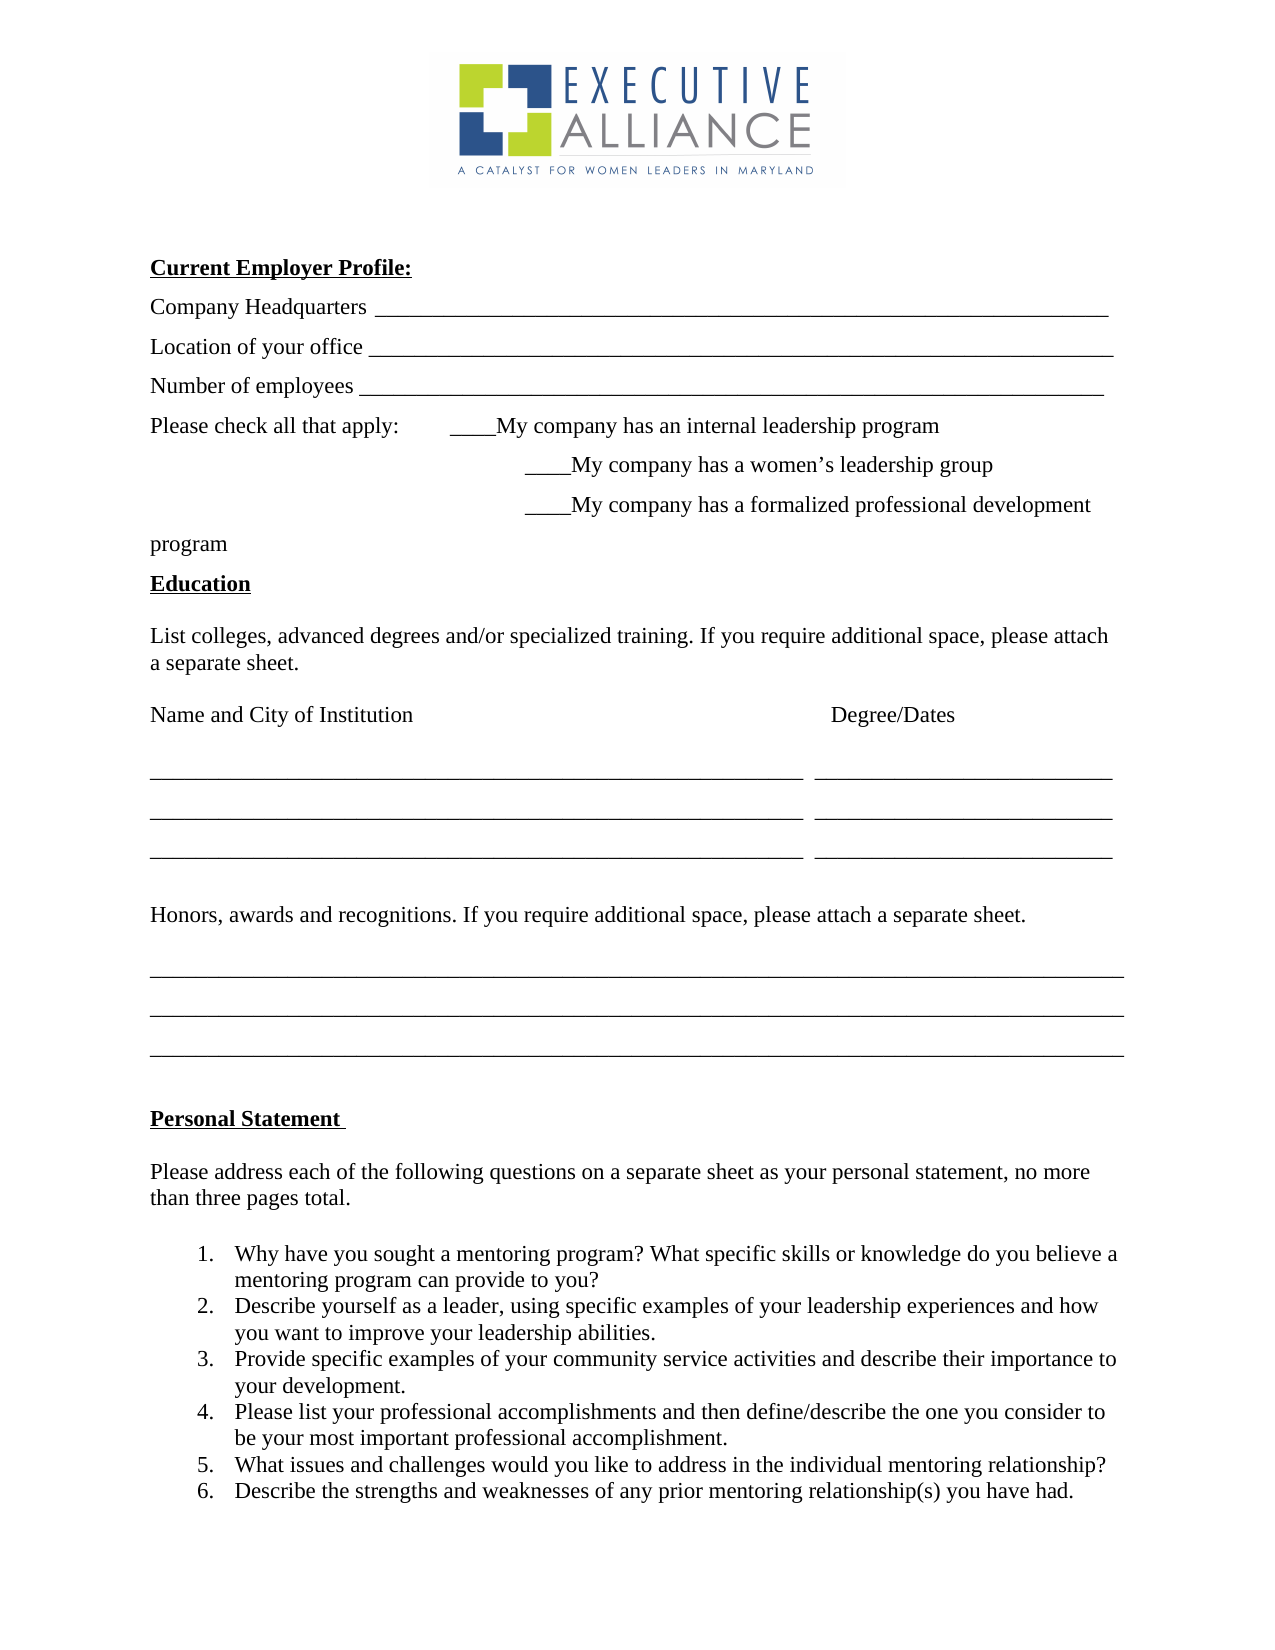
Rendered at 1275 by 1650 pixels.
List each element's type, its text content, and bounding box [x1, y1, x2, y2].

text Personal Statement [150, 1105, 1125, 1132]
text _________________________________________________________ __________________________ [150, 796, 1125, 822]
text _________________________________________________________ __________________________ [150, 756, 1125, 783]
text _____________________________________________________________________________________ [150, 1033, 1125, 1059]
text Current Employer Profile: Company Headquarters ________________________________________________________________ Location of your office _________________________________________________________________ Number of employees _________________________________________________________________ Please check all that apply: ____My company has an internal leadership program ____My company has a women’s leadership group ____My company has a formalized professional development program [150, 214, 1125, 556]
text Honors, awards and recognitions. If you require additional space, please attach a separate sheet. [150, 901, 1125, 928]
text Education [150, 569, 1125, 596]
text List colleges, advanced degrees and/or specialized training. If you require additional space, please attach a separate sheet. [150, 622, 1125, 675]
text _____________________________________________________________________________________ [150, 954, 1125, 980]
list Describe yourself as a leader, using specific examples of your leadership experiences and how you want to improve your leadership abilities. [197, 1293, 1125, 1345]
list Please list your professional accomplishments and then define/describe the one you consider to be your most important professional accomplishment. [197, 1398, 1125, 1451]
list Provide specific examples of your community service activities and describe their importance to your development. [197, 1345, 1125, 1398]
text _________________________________________________________ __________________________ [150, 835, 1125, 862]
text Name and City of Institution Degree/Dates [150, 701, 1125, 756]
list Why have you sought a mentoring program? What specific skills or knowledge do you believe a mentoring program can provide to you? [197, 1240, 1125, 1293]
list What issues and challenges would you like to address in the individual mentoring relationship? [197, 1451, 1125, 1477]
list Describe the strengths and weaknesses of any prior mentoring relationship(s) you have had. [197, 1477, 1125, 1503]
text _____________________________________________________________________________________ [150, 993, 1125, 1020]
text Please address each of the following questions on a separate sheet as your personal statement, no more than three pages total. [150, 1158, 1125, 1211]
picture [428, 52, 847, 188]
